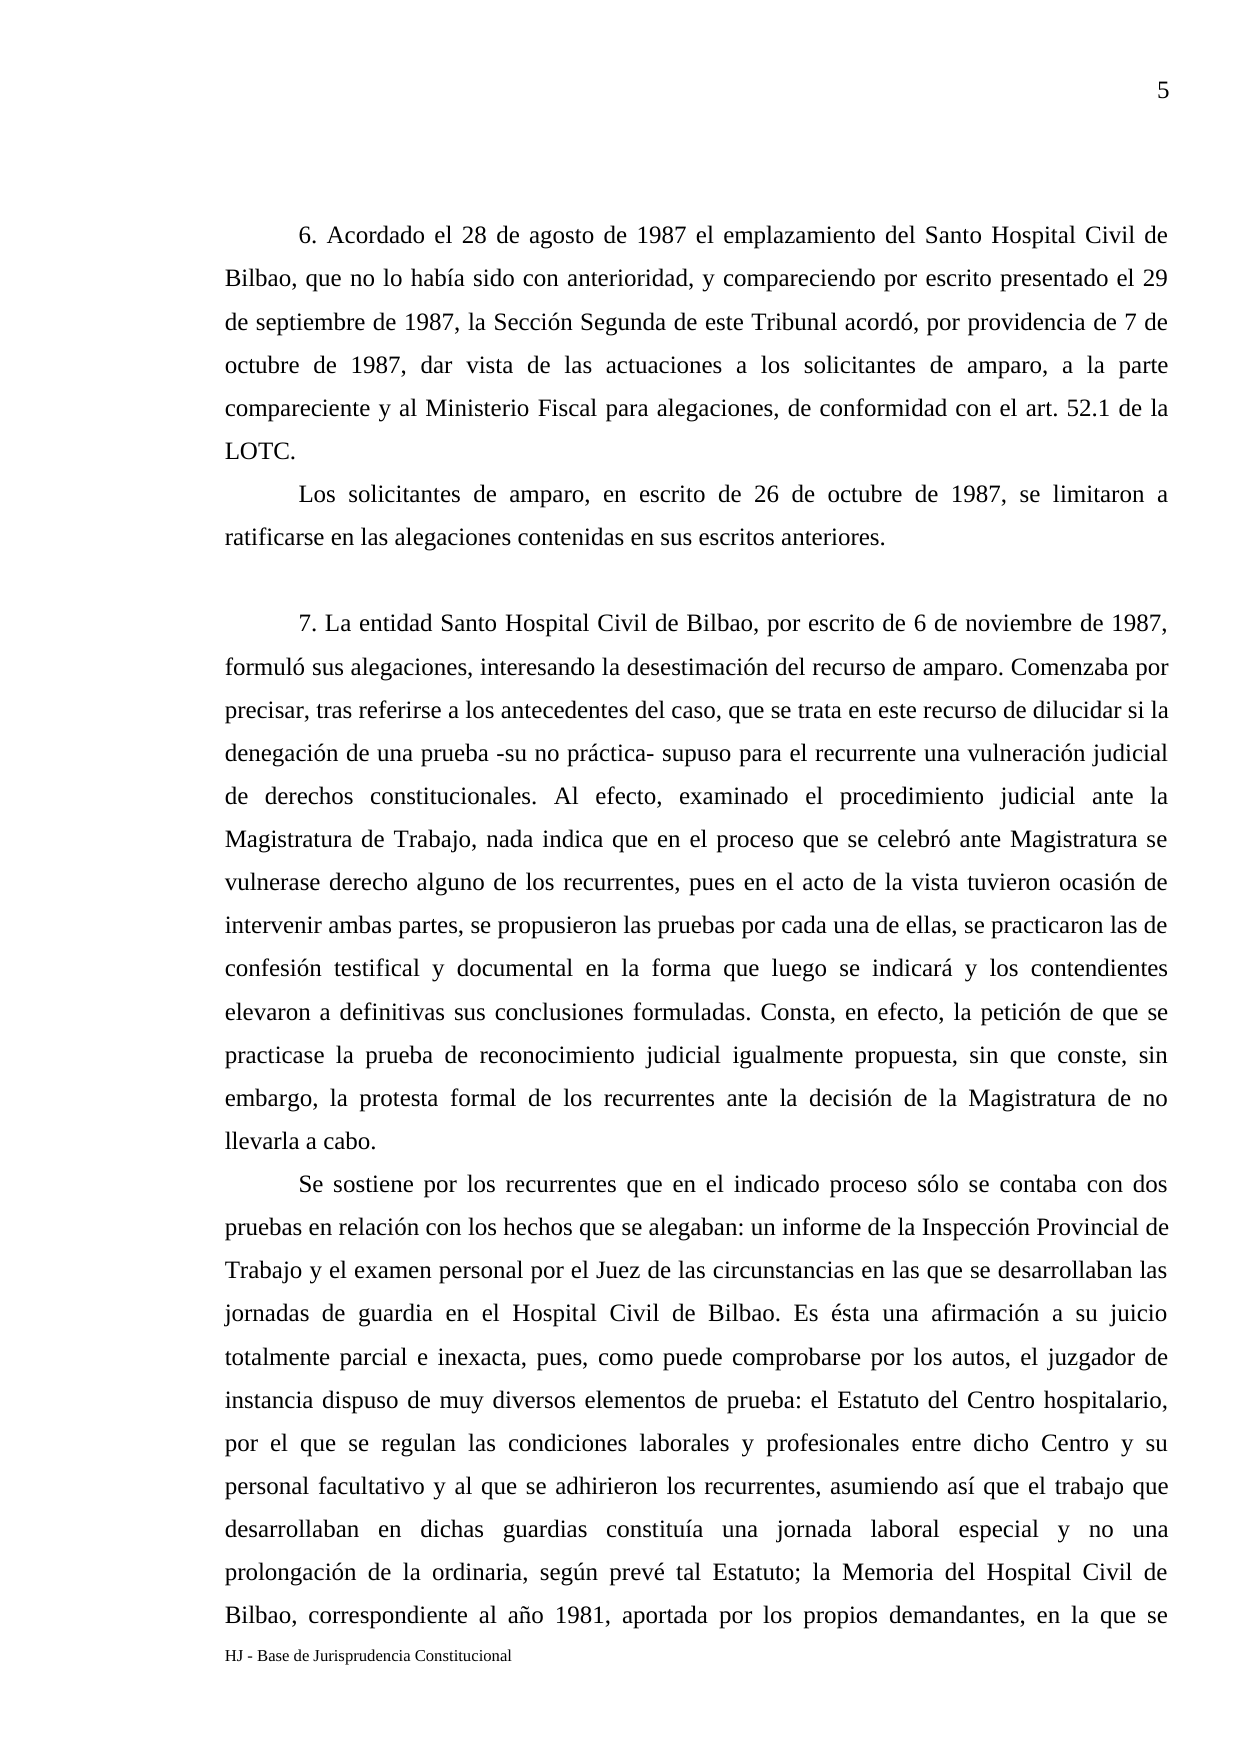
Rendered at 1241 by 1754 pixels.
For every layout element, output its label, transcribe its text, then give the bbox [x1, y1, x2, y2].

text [224, 1169, 1169, 1629]
text 7. La entidad Santo Hospital Civil de Bilbao, por escrito de 6 de noviembre de 1987, formuló sus alegaciones, interesando la desestimación del recurso de amparo. Comenzaba por precisar, tras referirse a los antecedentes del caso, que se trata en este recurso de dilucidar si la denegación de una prueba -su no práctica- supuso para el recurrente una vulneración judicial de derechos constitucionales. Al efecto, examinado el procedimiento judicial ante la Magistratura de Trabajo, nada indica que en el proceso que se celebró ante Magistratura se vulnerase derecho alguno de los recurrentes, pues en el acto de la vista tuvieron ocasión de intervenir ambas partes, se propusieron las pruebas por cada una de ellas, se practicaron las de confesión testifical y documental en la forma que luego se indicará y los contendientes elevaron a definitivas sus conclusiones formuladas. Consta, en efecto, la petición de que se practicase la prueba de reconocimiento judicial igualmente propuesta, sin que conste, sin embargo, la protesta formal de los recurrentes ante la decisión de la Magistratura de no llevarla a cabo. [224, 608, 1169, 1155]
text 6. Acordado el 28 de agosto de 1987 el emplazamiento del Santo Hospital Civil de Bilbao, que no lo había sido con anterioridad, y compareciendo por escrito presentado el 29 de septiembre de 1987, la Sección Segunda de este Tribunal acordó, por providencia de 7 de octubre de 1987, dar vista de las actuaciones a los solicitantes de amparo, a la parte compareciente y al Ministerio Fiscal para alegaciones, de conformidad con el art. 52.1 de la LOTC. [224, 220, 1169, 465]
text Los solicitantes de amparo, en escrito de 26 de octubre de 1987, se limitaron a ratificarse en las alegaciones contenidas en sus escritos anteriores. [224, 479, 1169, 551]
